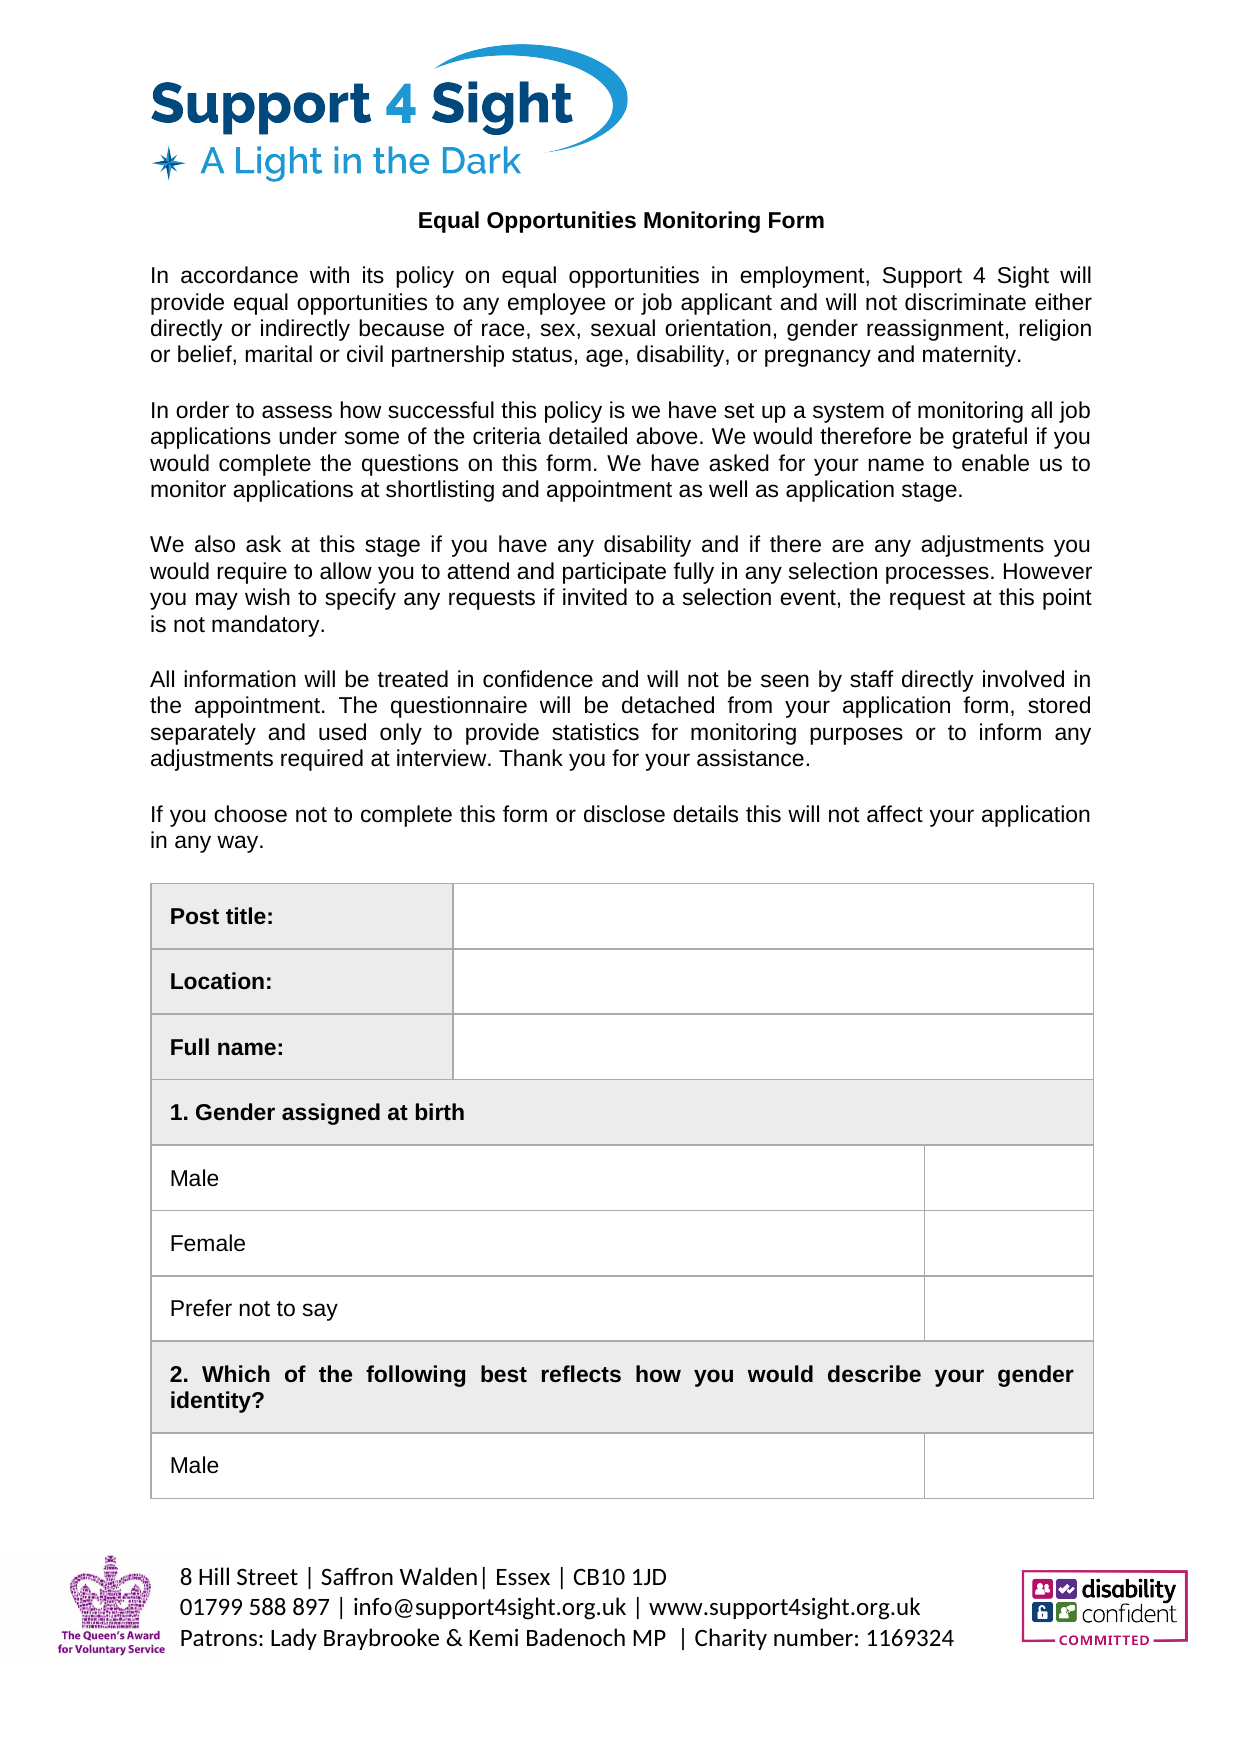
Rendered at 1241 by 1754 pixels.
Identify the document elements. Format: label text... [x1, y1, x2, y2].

table_cell 2. Which of the following best reflects how you would describe your gender identity? [152, 1342, 1093, 1432]
table_cell [454, 1015, 1093, 1079]
table_cell Prefer not to say [152, 1277, 924, 1340]
text If you choose not to complete this form or disclose details this will not affect your application in any way. [150, 801, 1093, 853]
table_cell [925, 1211, 1093, 1275]
picture [0, 1550, 224, 1661]
table_header [454, 884, 1093, 948]
text Equal Opportunities Monitoring Form [150, 207, 1093, 233]
table_header Post title: [152, 884, 452, 948]
table_cell Female [152, 1211, 924, 1275]
table_cell Full name: [152, 1015, 452, 1079]
picture [1021, 1570, 1188, 1652]
text All information will be treated in confidence and will not be seen by staff directly involved in the appointment. The questionnaire will be detached from your application form, stored separately and used only to provide statistics for monitoring purposes or to inform any adjustments required at interview. Thank you for your assistance. [150, 666, 1093, 771]
table_cell [454, 950, 1093, 1013]
table_cell [925, 1146, 1093, 1209]
table_cell 1. Gender assigned at birth [152, 1080, 1093, 1144]
table_cell Location: [152, 950, 452, 1013]
table_cell [925, 1434, 1093, 1498]
table_cell Male [152, 1434, 924, 1498]
text In order to assess how successful this policy is we have set up a system of monitoring all job applications under some of the criteria detailed above. We would therefore be grateful if you would complete the questions on this form. We have asked for your name to enable us to monitor applications at shortlisting and appointment as well as application stage. [150, 397, 1093, 502]
text We also ask at this stage if you have any disability and if there are any adjustments you would require to allow you to attend and participate fully in any selection processes. However you may wish to specify any requests if invited to a selection event, the request at this point is not mandatory. [150, 531, 1093, 637]
picture [150, 44, 628, 182]
table_cell Male [152, 1146, 924, 1209]
text In accordance with its policy on equal opportunities in employment, Support 4 Sight will provide equal opportunities to any employee or job applicant and will not discriminate either directly or indirectly because of race, sex, sexual orientation, gender reassignment, religion or belief, marital or civil partnership status, age, disability, or pregnancy and maternity. [150, 262, 1093, 368]
table_cell [925, 1277, 1093, 1340]
